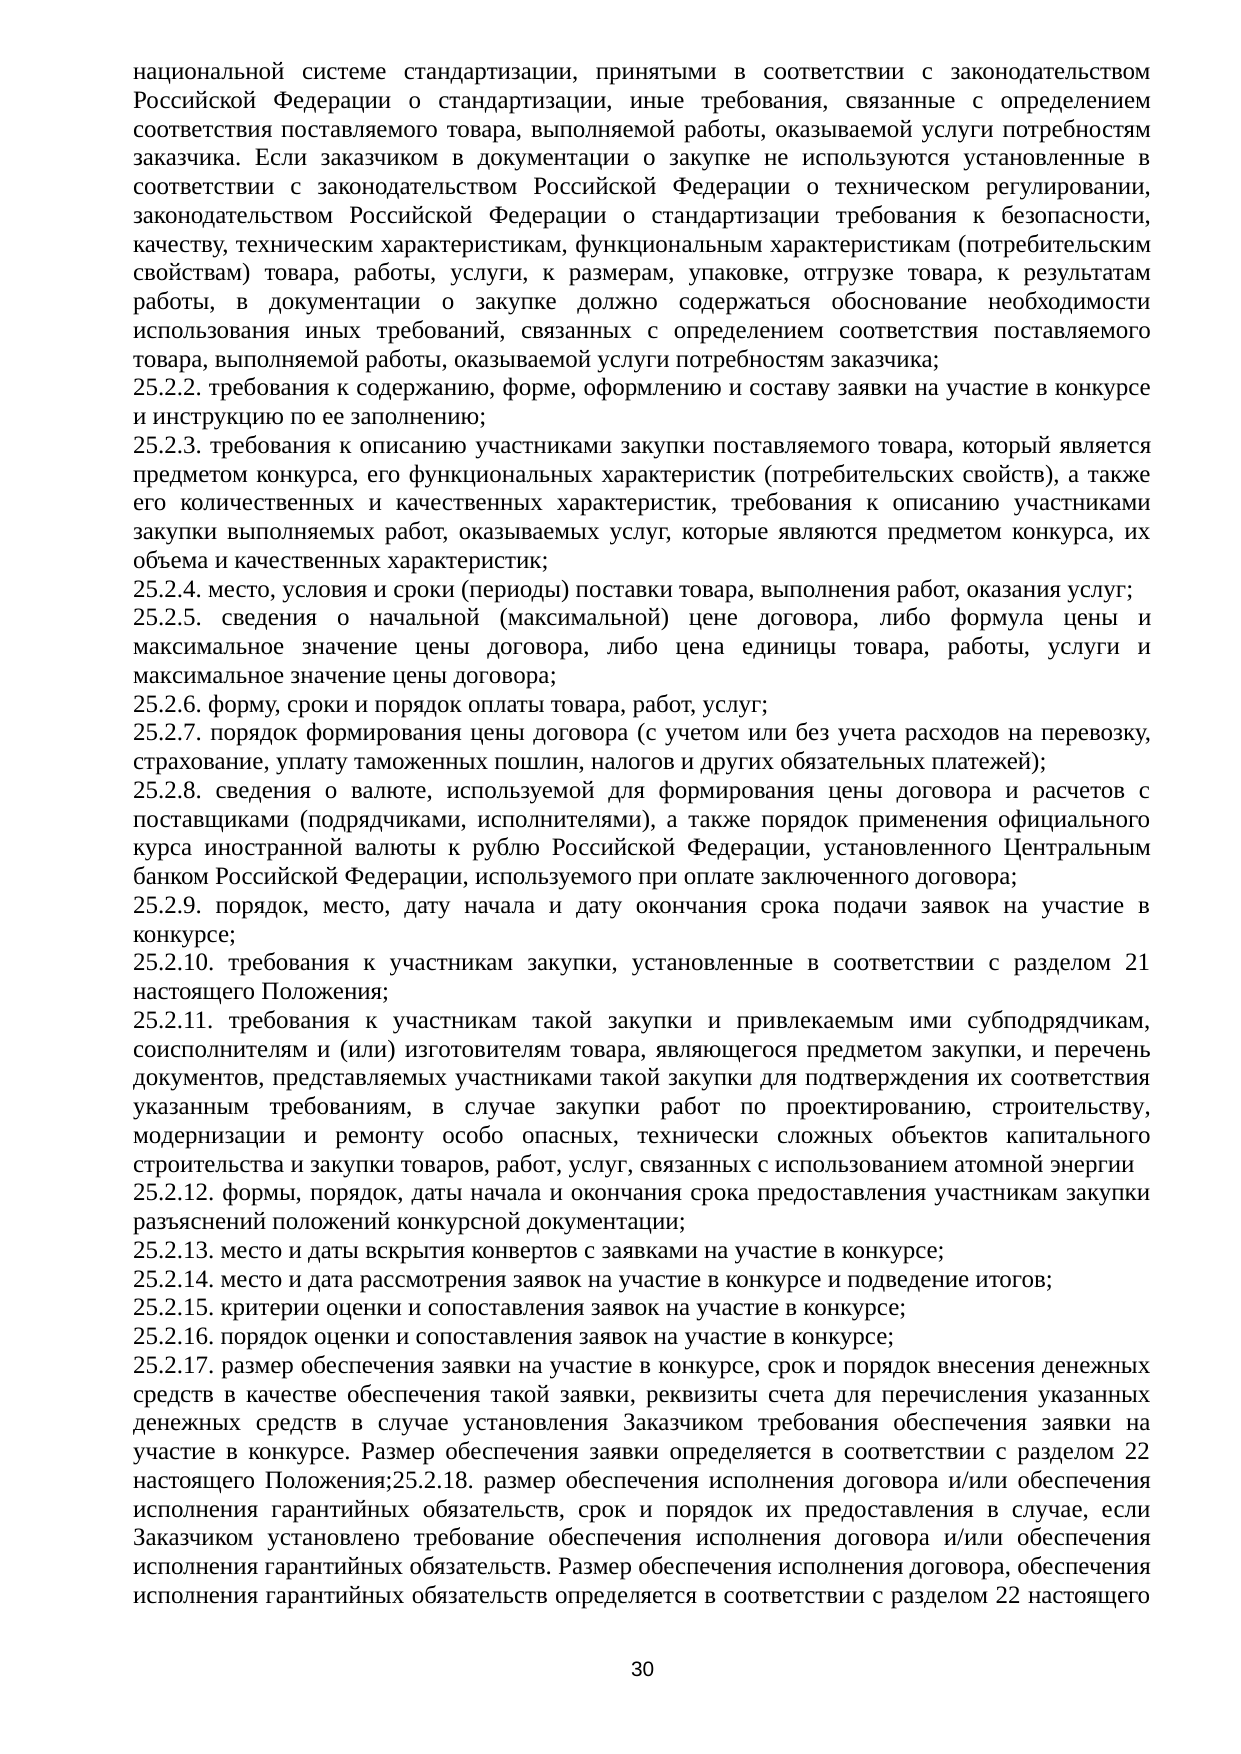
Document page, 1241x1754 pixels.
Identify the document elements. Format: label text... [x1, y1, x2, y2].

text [133, 1350, 1152, 1609]
text 25.2.10. требования к участникам закупки, установленные в соответствии с разделом 21 настоящего Положения; [133, 947, 1152, 1005]
text 25.2.16. порядок оценки и сопоставления заявок на участие в конкурсе; [133, 1321, 1152, 1350]
text 25.2.5. сведения о начальной (максимальной) цене договора, либо формула цены и максимальное значение цены договора, либо цена единицы товара, работы, услуги и максимальное значение цены договора; [133, 602, 1152, 689]
text 25.2.14. место и дата рассмотрения заявок на участие в конкурсе и подведение итогов; [133, 1264, 1152, 1292]
text 25.2.8. сведения о валюте, используемой для формирования цены договора и расчетов с поставщиками (подрядчиками, исполнителями), а также порядок применения официального курса иностранной валюты к рублю Российской Федерации, установленного Центральным банком Российской Федерации, используемого при оплате заключенного договора; [133, 775, 1152, 890]
text 25.2.6. форму, сроки и порядок оплаты товара, работ, услуг; [133, 689, 1152, 717]
text 25.2.4. место, условия и сроки (периоды) поставки товара, выполнения работ, оказания услуг; [133, 574, 1152, 602]
text 25.2.13. место и даты вскрытия конвертов с заявками на участие в конкурсе; [133, 1235, 1152, 1264]
text 25.2.11. требования к участникам такой закупки и привлекаемым ими субподрядчикам, соисполнителям и (или) изготовителям товара, являющегося предметом закупки, и перечень документов, представляемых участниками такой закупки для подтверждения их соответствия указанным требованиям, в случае закупки работ по проектированию, строительству, модернизации и ремонту особо опасных, технически сложных объектов капитального строительства и закупки товаров, работ, услуг, связанных с использованием атомной энергии [133, 1005, 1152, 1177]
text 25.2.12. формы, порядок, даты начала и окончания срока предоставления участникам закупки разъяснений положений конкурсной документации; [133, 1177, 1152, 1235]
text 25.2.3. требования к описанию участниками закупки поставляемого товара, который является предметом конкурса, его функциональных характеристик (потребительских свойств), а также его количественных и качественных характеристик, требования к описанию участниками закупки выполняемых работ, оказываемых услуг, которые являются предметом конкурса, их объема и качественных характеристик; [133, 430, 1152, 574]
text 25.2.7. порядок формирования цены договора (с учетом или без учета расходов на перевозку, страхование, уплату таможенных пошлин, налогов и других обязательных платежей); [133, 717, 1152, 775]
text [133, 56, 1152, 372]
text 25.2.9. порядок, место, дату начала и дату окончания срока подачи заявок на участие в конкурсе; [133, 890, 1152, 947]
text 25.2.2. требования к содержанию, форме, оформлению и составу заявки на участие в конкурсе и инструкцию по ее заполнению; [133, 372, 1152, 430]
text 25.2.15. критерии оценки и сопоставления заявок на участие в конкурсе; [133, 1292, 1152, 1321]
